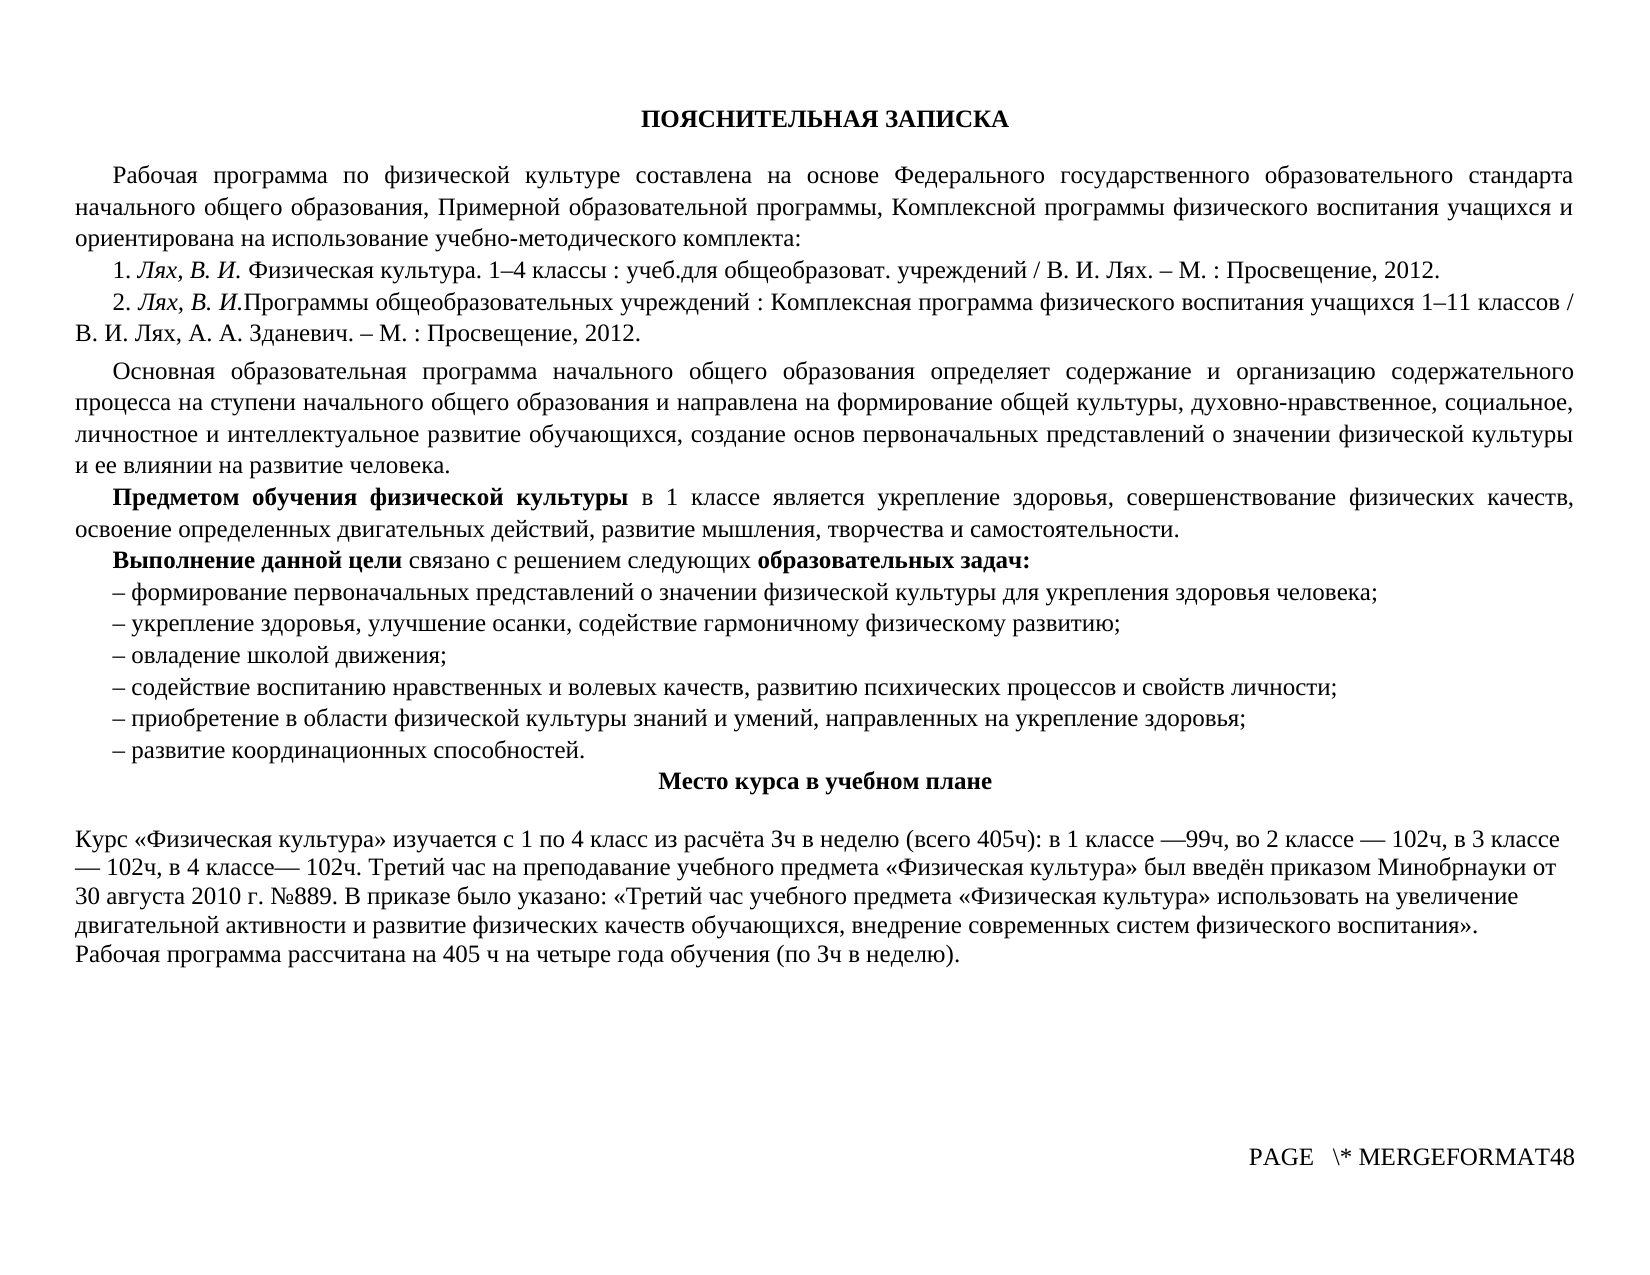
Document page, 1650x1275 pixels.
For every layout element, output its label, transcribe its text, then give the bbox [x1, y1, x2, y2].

text Рабочая программа по физической культуре составлена на основе Федерального государственного образовательного стандарта начального общего образования, Примерной образовательной программы, Комплексной программы физического воспитания учащихся и ориентирована на использование учебно-методического комплекта: [75, 160, 1575, 252]
text ПОЯСНИТЕЛЬНАЯ ЗАПИСКА [75, 104, 1575, 132]
text – овладение школой движения; [75, 640, 1575, 669]
text Основная образовательная программа начального общего образования определяет содержание и организацию содержательного процесса на ступени начального общего образования и направлена на формирование общей культуры, духовно-нравственное, социальное, личностное и интеллектуальное развитие обучающихся, создание основ первоначальных представлений о значении физической культуры и ее влиянии на развитие человека. [75, 356, 1575, 479]
text – содействие воспитанию нравственных и волевых качеств, развитию психических процессов и свойств личности; [75, 672, 1575, 700]
text 2. Лях, В. И.Программы общеобразовательных учреждений : Комплексная программа физического воспитания учащихся 1–11 классов / В. И. Лях, А. А. Зданевич. – М. : Просвещение, 2012. [75, 287, 1575, 347]
text – укрепление здоровья, улучшение осанки, содействие гармоничному физическому развитию; [75, 608, 1575, 637]
text Место курса в учебном плане [75, 766, 1575, 795]
text Предметом обучения физической культуры в 1 классе является укрепление здоровья, совершенствование физических качеств, освоение определенных двигательных действий, развитие мышления, творчества и самостоятельности. [75, 482, 1575, 542]
text Выполнение данной цели связано с решением следующих образовательных задач: [75, 545, 1575, 574]
text – формирование первоначальных представлений о значении физической культуры для укрепления здоровья человека; [75, 577, 1575, 606]
text – приобретение в области физической культуры знаний и умений, направленных на укрепление здоровья; [75, 703, 1575, 732]
text – развитие координационных способностей. [75, 735, 1575, 763]
text Рабочая программа рассчитана на 405 ч на четыре года обучения (по Зч в неделю). [75, 939, 1575, 967]
text 1. Лях, В. И. Физическая культура. 1–4 классы : учеб.для общеобразоват. учреждений / В. И. Лях. – М. : Просвещение, 2012. [75, 255, 1575, 284]
text Курс «Физическая культура» изучается с 1 по 4 класс из расчёта Зч в неделю (всего 405ч): в 1 классе —99ч, во 2 классе — 102ч, в 3 классе— 102ч, в 4 классе— 102ч. Третий час на преподавание учебного предмета «Физическая культура» был введён приказом Минобрнауки от 30 августа 2010 г. №889. В приказе было указано: «Третий час учебного предмета «Физическая культура» использовать на увеличение двигательной активности и развитие физических качеств обучающихся, внедрение современных систем физического воспитания». [75, 824, 1575, 939]
